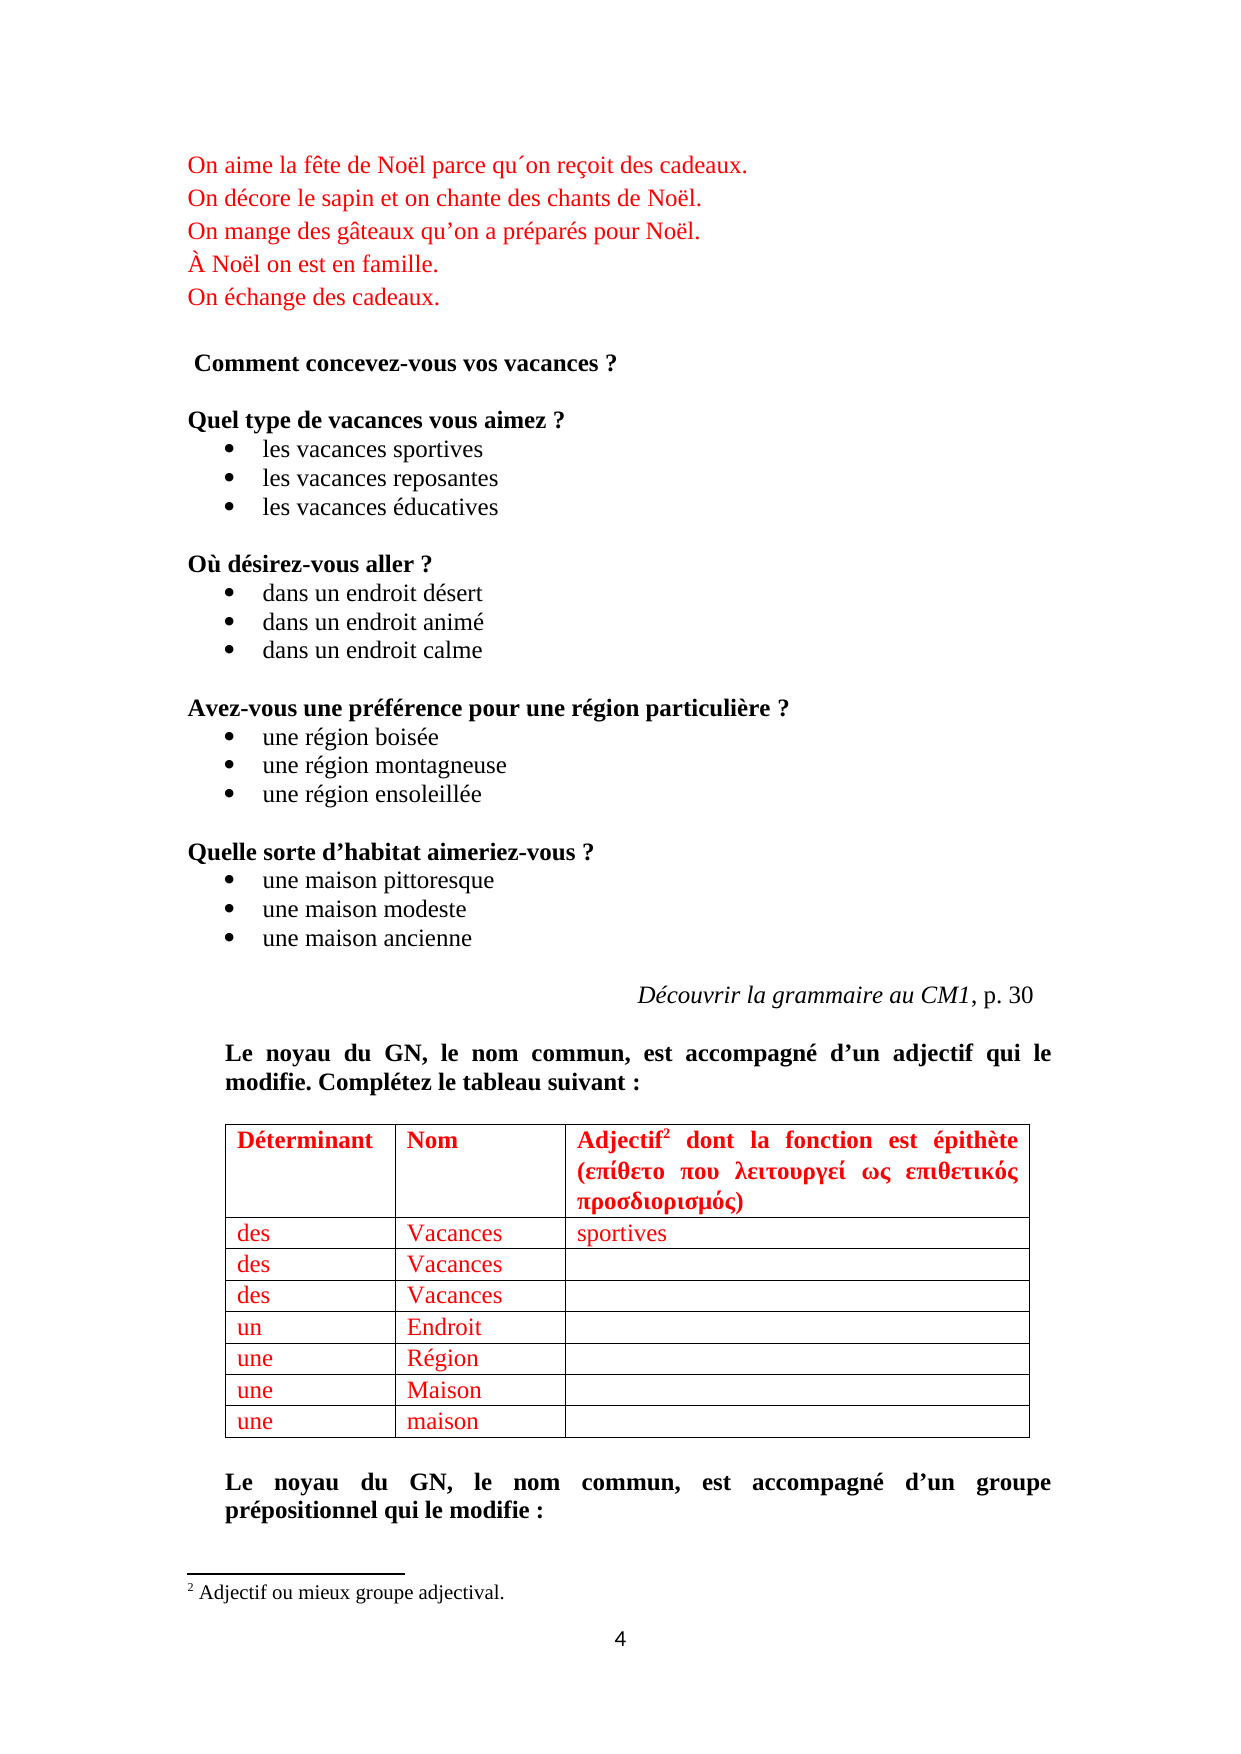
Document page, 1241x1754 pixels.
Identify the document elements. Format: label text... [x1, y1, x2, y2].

table_cell [566, 1344, 1029, 1374]
text Découvrir la grammaire au CM1, p. 30 [637, 981, 1053, 1009]
table_cell Endroit [396, 1312, 565, 1342]
list une région ensoleillée [225, 779, 1053, 808]
list une région montagneuse [225, 751, 1053, 779]
table_cell [566, 1312, 1029, 1342]
table_cell des [226, 1249, 395, 1279]
table_cell une [226, 1344, 395, 1374]
list les vacances éducatives [225, 492, 1053, 521]
table_cell une [226, 1406, 395, 1437]
table_header Déterminant [226, 1125, 395, 1217]
table_cell maison [396, 1406, 565, 1437]
list une maison modeste [225, 894, 1053, 923]
table_cell Région [396, 1344, 565, 1374]
list une maison ancienne [225, 923, 1053, 952]
table_cell [566, 1406, 1029, 1437]
table_cell Maison [396, 1375, 565, 1405]
list une maison pittoresque [225, 866, 1053, 894]
text Quelle sorte d’habitat aimeriez-vous ? [187, 837, 1053, 866]
table_cell un [226, 1312, 395, 1342]
table_cell Vacances [396, 1281, 565, 1311]
table_cell des [226, 1218, 395, 1248]
table_header Adjectif dont la fonction est épithète (επίθετο που λειτουργεί ως επιθετικός προσδιορισμός) [566, 1125, 1029, 1217]
text On échange des cadeaux. [187, 282, 1053, 311]
list une région boisée [225, 722, 1053, 751]
text Le noyau du GN, le nom commun, est accompagné d’un adjectif qui le modifie. Complétez le tableau suivant : [225, 1038, 1053, 1096]
text Quel type de vacances vous aimez ? [187, 406, 1053, 434]
list les vacances reposantes [225, 463, 1053, 492]
list dans un endroit désert [225, 578, 1053, 607]
table_header Nom [396, 1125, 565, 1217]
table_cell [566, 1281, 1029, 1311]
table_cell Vacances [396, 1218, 565, 1248]
text On mange des gâteaux qu’on a préparés pour Noël. [187, 216, 1053, 245]
text Avez-vous une préférence pour une région particulière ? [187, 693, 1053, 722]
text On aime la fête de Noël parce qu´on reçoit des cadeaux. [187, 150, 1053, 179]
text Où désirez-vous aller ? [187, 549, 1053, 578]
table_cell des [226, 1281, 395, 1311]
table_cell une [226, 1375, 395, 1405]
table_cell [566, 1375, 1029, 1405]
list dans un endroit calme [225, 636, 1053, 664]
table_cell [566, 1249, 1029, 1279]
text À Noël on est en famille. [187, 249, 1053, 278]
list dans un endroit animé [225, 607, 1053, 636]
list les vacances sportives [225, 434, 1053, 463]
table_cell Vacances [396, 1249, 565, 1279]
text On décore le sapin et on chante des chants de Noël. [187, 183, 1053, 212]
table_cell sportives [566, 1218, 1029, 1248]
text Comment concevez-vous vos vacances ? [187, 348, 1053, 377]
text Le noyau du GN, le nom commun, est accompagné d’un groupe prépositionnel qui le modifie : [225, 1467, 1053, 1524]
